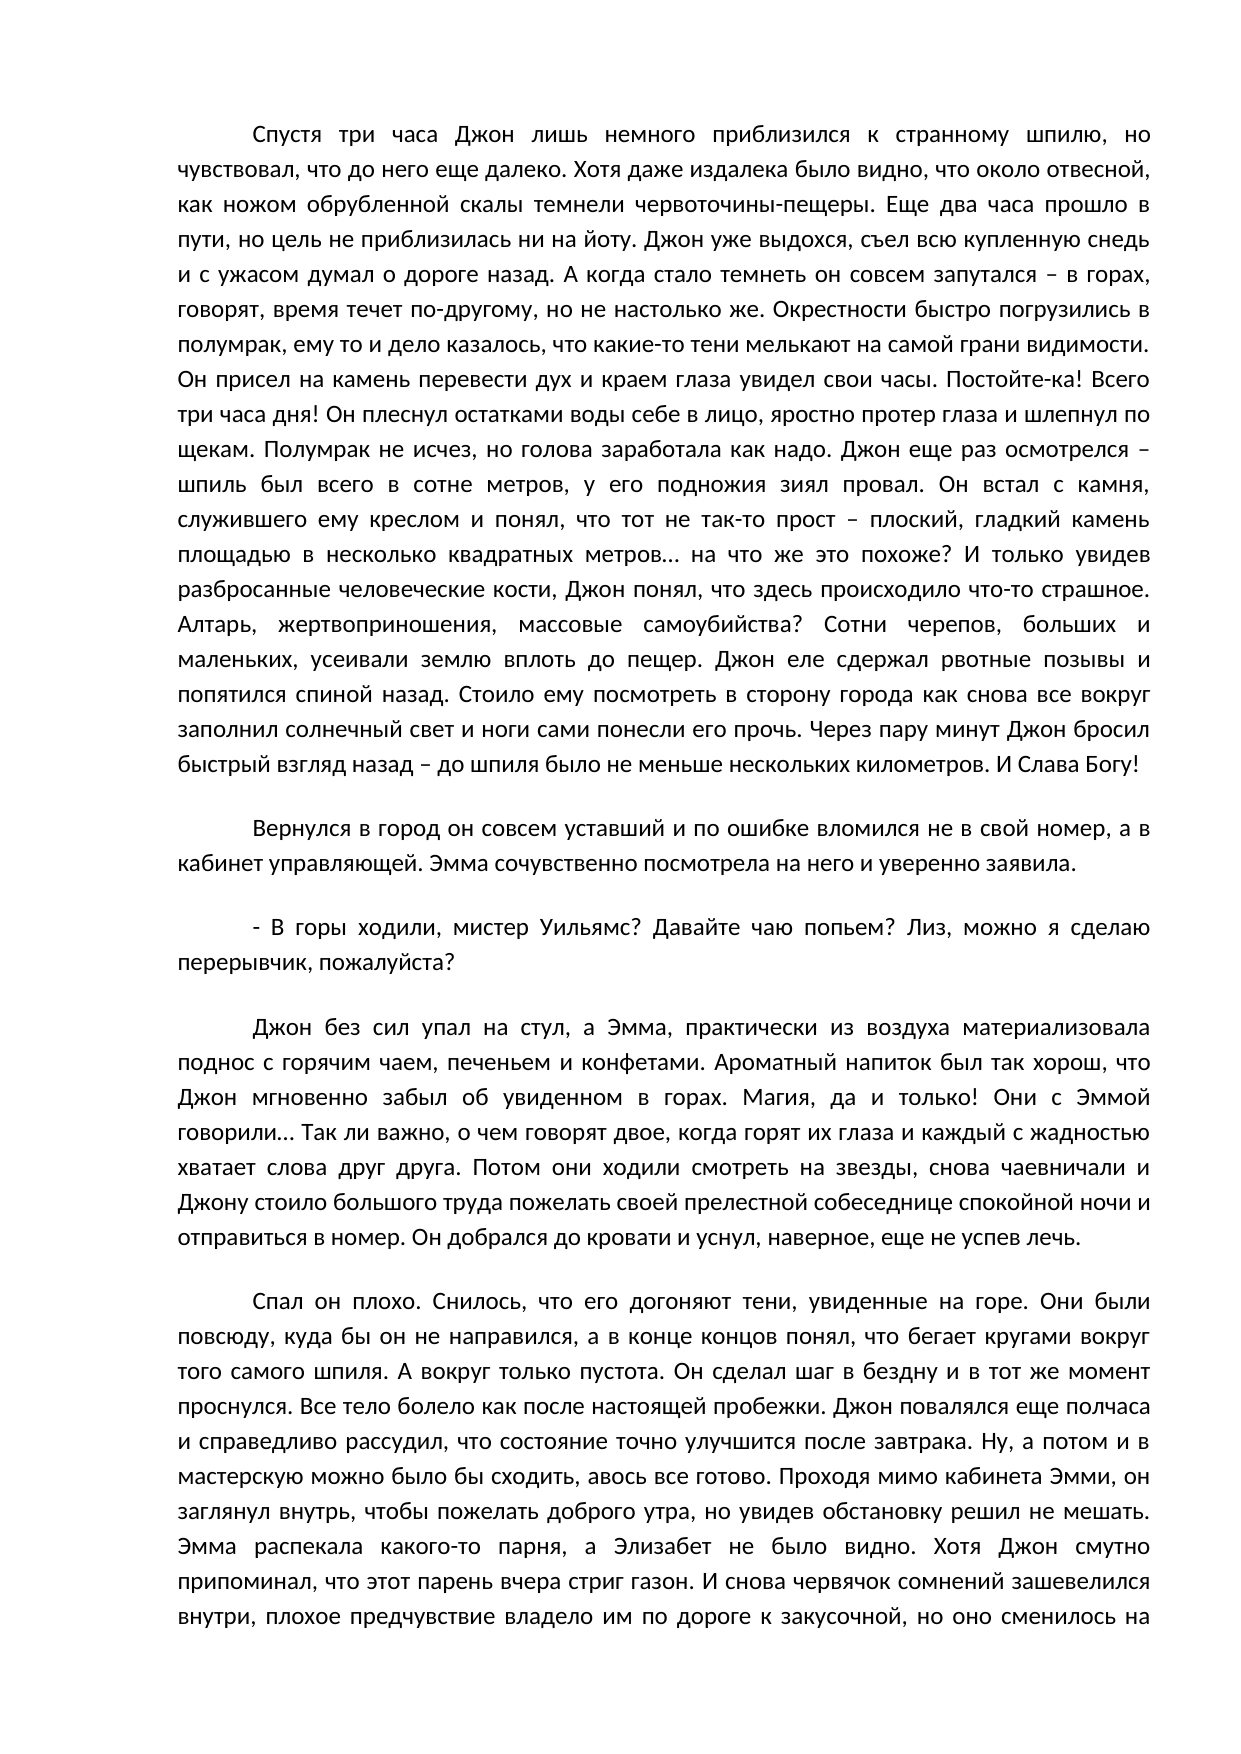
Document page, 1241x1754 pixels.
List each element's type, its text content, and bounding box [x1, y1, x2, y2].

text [177, 1285, 1152, 1630]
text - В горы ходили, мистер Уильямс? Давайте чаю попьем? Лиз, можно я сделаю перерывчик, пожалуйста? [177, 911, 1152, 977]
text Джон без сил упал на стул, а Эмма, практически из воздуха материализовала поднос с горячим чаем, печеньем и конфетами. Ароматный напиток был так хорош, что Джон мгновенно забыл об увиденном в горах. Магия, да и только! Они с Эммой говорили… Так ли важно, о чем говорят двое, когда горят их глаза и каждый с жадностью хватает слова друг друга. Потом они ходили смотреть на звезды, снова чаевничали и Джону стоило большого труда пожелать своей прелестной собеседнице спокойной ночи и отправиться в номер. Он добрался до кровати и уснул, наверное, еще не успев лечь. [177, 1011, 1152, 1251]
text Вернулся в город он совсем уставший и по ошибке вломился не в свой номер, а в кабинет управляющей. Эмма сочувственно посмотрела на него и уверенно заявила. [177, 812, 1152, 878]
text Спустя три часа Джон лишь немного приблизился к странному шпилю, но чувствовал, что до него еще далеко. Хотя даже издалека было видно, что около отвесной, как ножом обрубленной скалы темнели червоточины-пещеры. Еще два часа прошло в пути, но цель не приблизилась ни на йоту. Джон уже выдохся, съел всю купленную снедь и с ужасом думал о дороге назад. А когда стало темнеть он совсем запутался – в горах, говорят, время течет по-другому, но не настолько же. Окрестности быстро погрузились в полумрак, ему то и дело казалось, что какие-то тени мелькают на самой грани видимости. Он присел на камень перевести дух и краем глаза увидел свои часы. Постойте-ка! Всего три часа дня! Он плеснул остатками воды себе в лицо, яростно протер глаза и шлепнул по щекам. Полумрак не исчез, но голова заработала как надо. Джон еще раз осмотрелся – шпиль был всего в сотне метров, у его подножия зиял провал. Он встал с камня, служившего ему креслом и понял, что тот не так-то прост – плоский, гладкий камень площадью в несколько квадратных метров… на что же это похоже? И только увидев разбросанные человеческие кости, Джон понял, что здесь происходило что-то страшное. Алтарь, жертвоприношения, массовые самоубийства? Сотни черепов, больших и маленьких, усеивали землю вплоть до пещер. Джон еле сдержал рвотные позывы и попятился спиной назад. Стоило ему посмотреть в сторону города как снова все вокруг заполнил солнечный свет и ноги сами понесли его прочь. Через пару минут Джон бросил быстрый взгляд назад – до шпиля было не меньше нескольких километров. И Слава Богу! [177, 118, 1152, 779]
